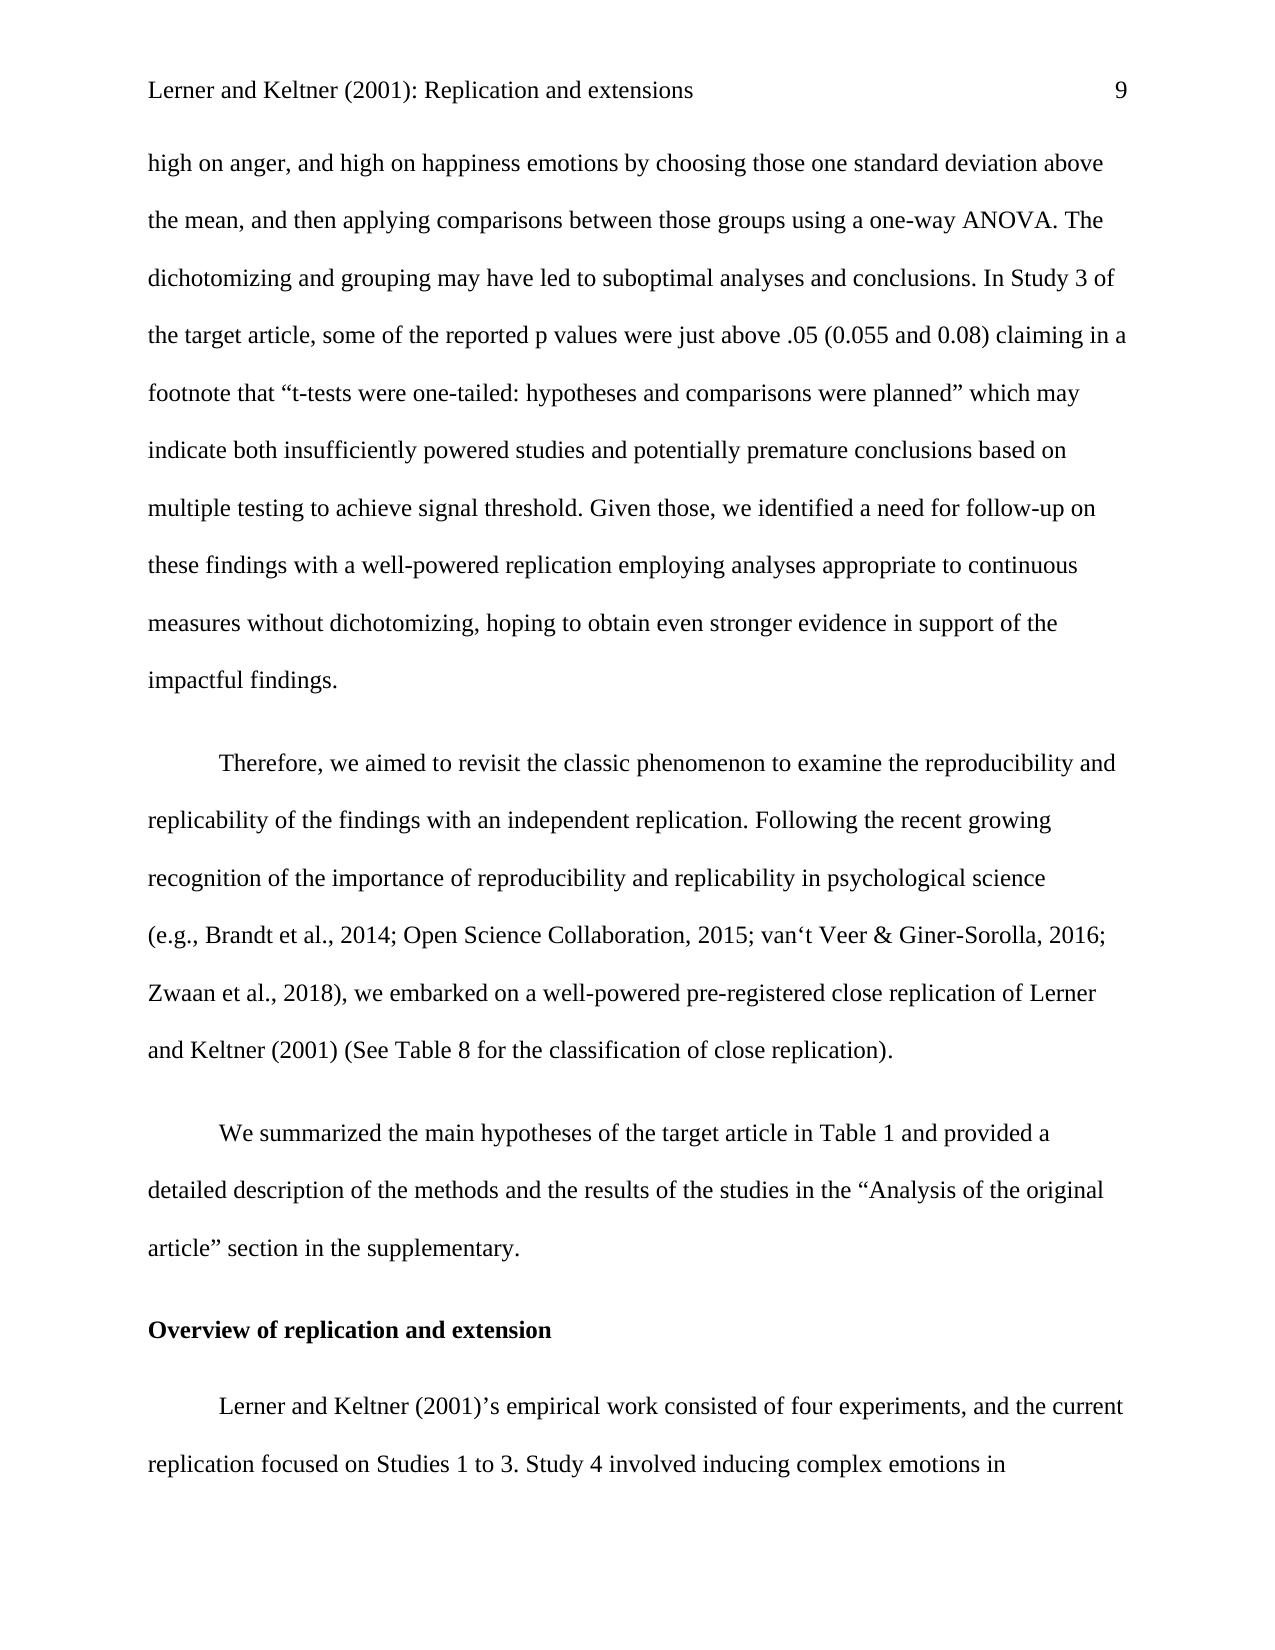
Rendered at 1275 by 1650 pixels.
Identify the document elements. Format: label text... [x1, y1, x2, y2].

text Therefore, we aimed to revisit the classic phenomenon to examine the reproducibility and replicability of the findings with an independent replication. Following the recent growing recognition of the importance of reproducibility and replicability in psychological science (e.g., Brandt et al., 2014; Open Science Collaboration, 2015; van‘t Veer & Giner-Sorolla, 2016; Zwaan et al., 2018), we embarked on a well-powered pre-registered close replication of Lerner and Keltner (2001) (See Table 8 for the classification of close replication). [148, 748, 1127, 1064]
subtitle Overview of replication and extension [148, 1315, 1127, 1344]
text We summarized the main hypotheses of the target article in Table 1 and provided a detailed description of the methods and the results of the studies in the “Analysis of the original article” section in the supplementary. [148, 1118, 1127, 1261]
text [148, 148, 1127, 694]
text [148, 1391, 1127, 1478]
